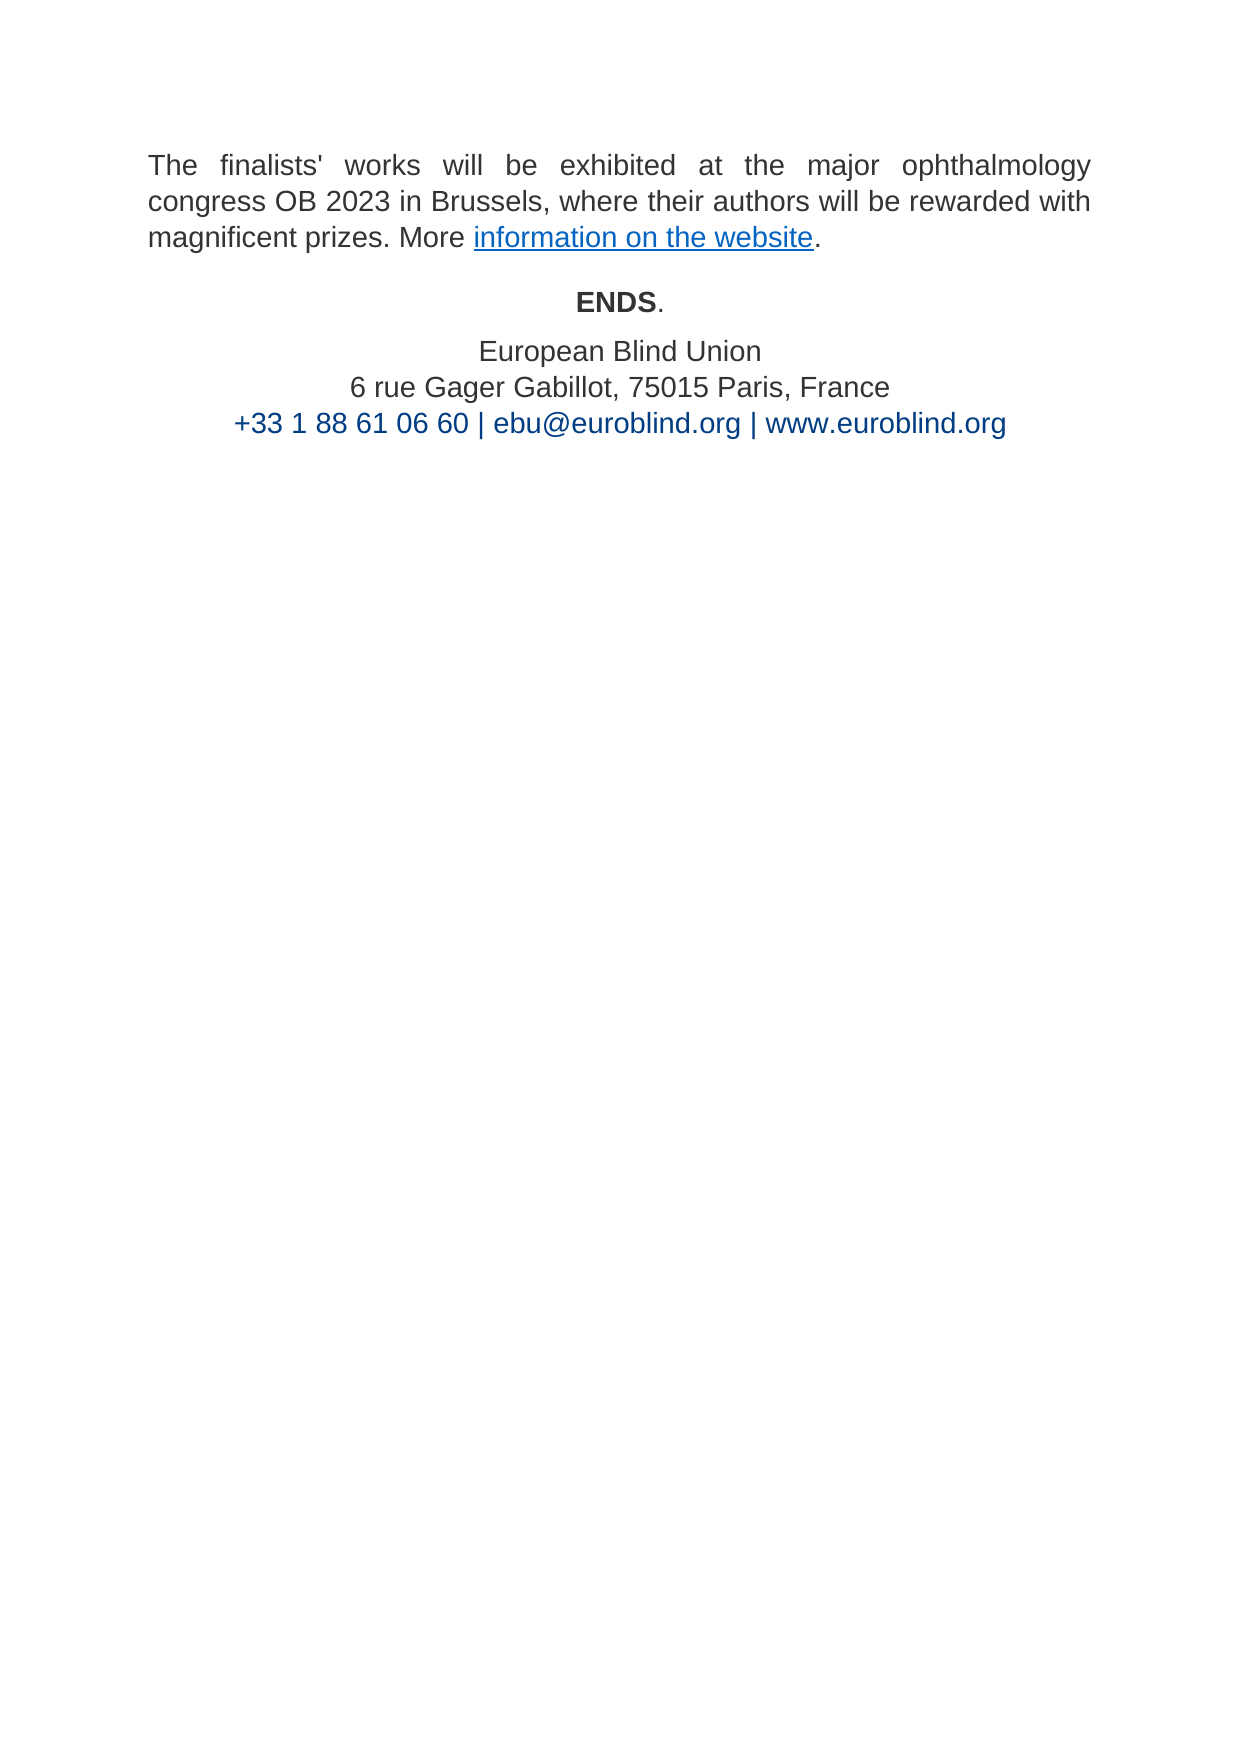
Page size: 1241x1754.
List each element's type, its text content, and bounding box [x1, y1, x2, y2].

text ENDS. [148, 285, 1093, 319]
text +33 1 88 61 06 60 | ebu@euroblind.org | www.euroblind.org [148, 406, 1093, 440]
text 6 rue Gager Gabillot, 75015 Paris, France [148, 370, 1093, 403]
text The finalists' works will be exhibited at the major ophthalmology congress OB 2023 in Brussels, where their authors will be rewarded with magnificent prizes. More information on the website. [148, 148, 1093, 253]
text European Blind Union [148, 334, 1093, 367]
